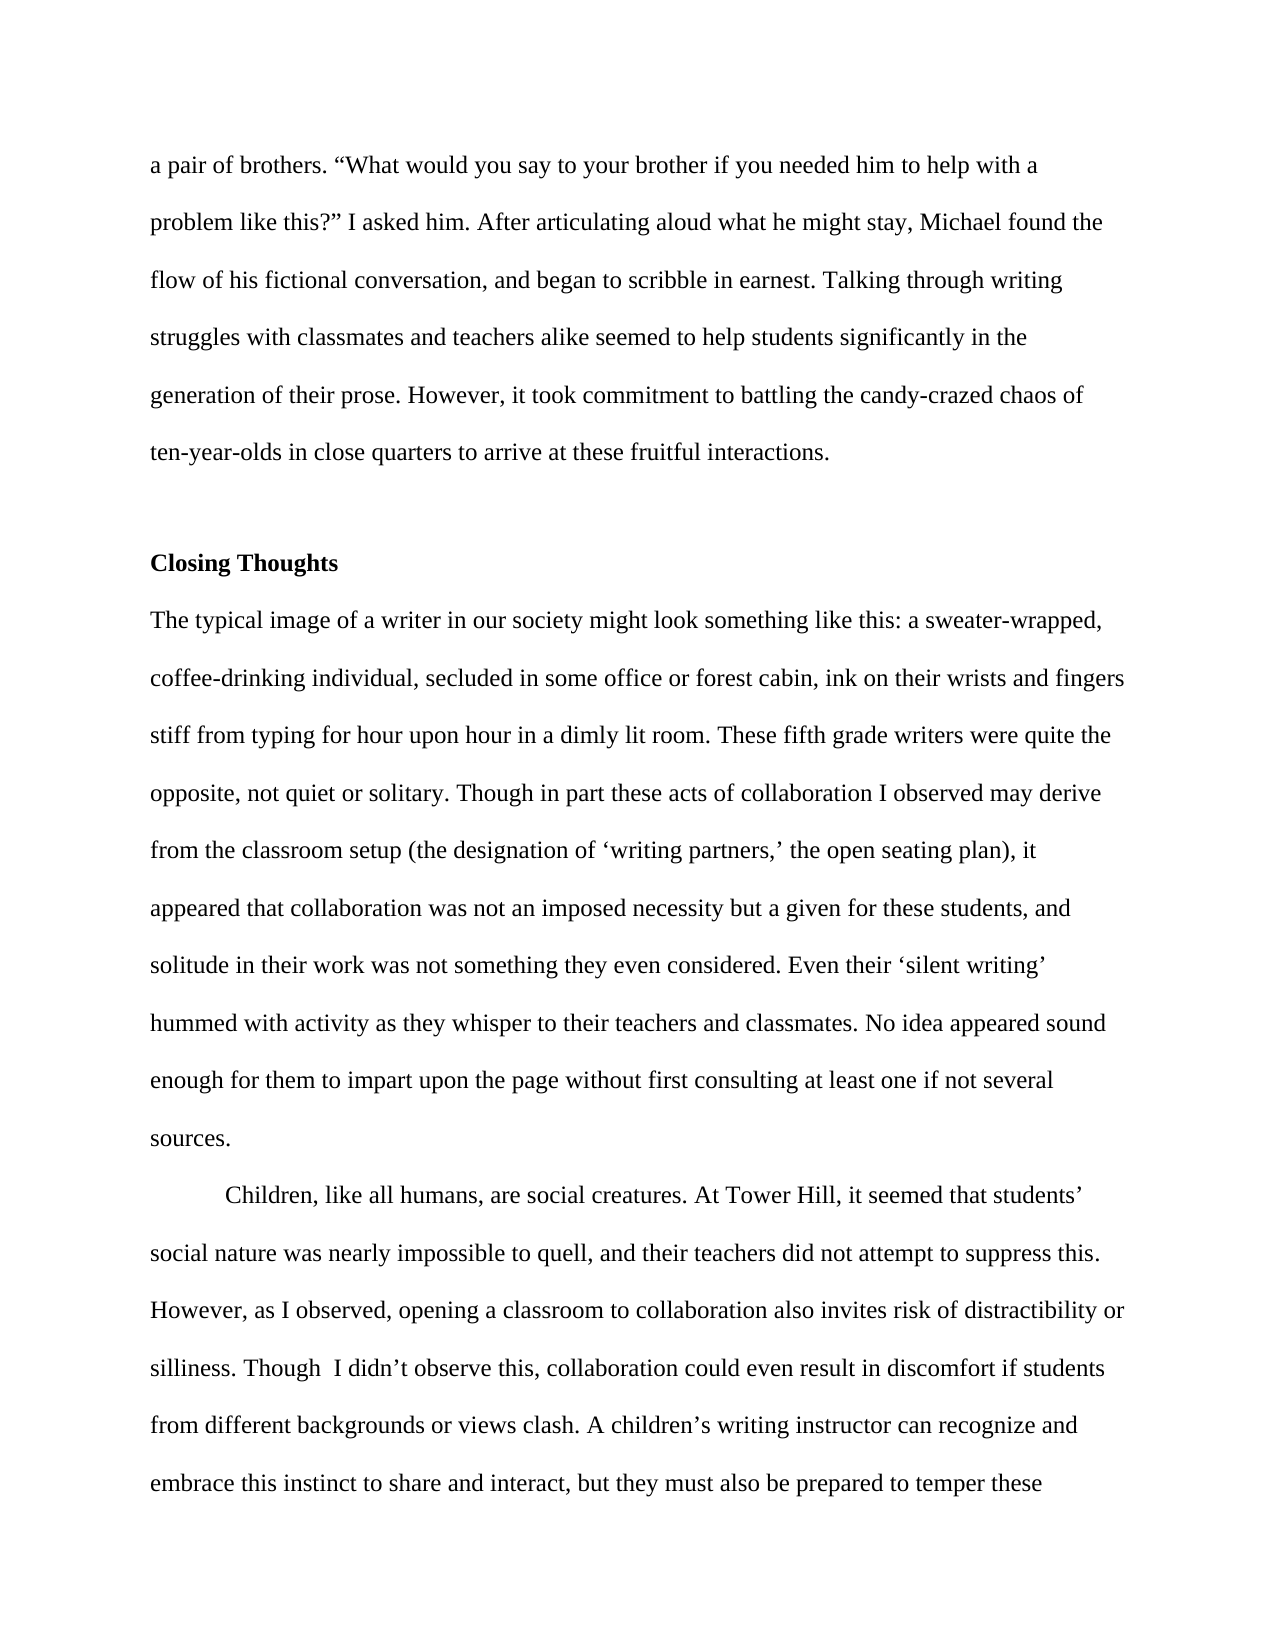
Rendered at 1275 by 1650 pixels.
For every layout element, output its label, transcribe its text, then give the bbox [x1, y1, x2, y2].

text Closing Thoughts [150, 548, 1125, 576]
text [150, 150, 1125, 466]
text The typical image of a writer in our society might look something like this: a sweater-wrapped, coffee-drinking individual, secluded in some office or forest cabin, ink on their wrists and fingers stiff from typing for hour upon hour in a dimly lit room. These fifth grade writers were quite the opposite, not quiet or solitary. Though in part these acts of collaboration I observed may derive from the classroom setup (the designation of ‘writing partners,’ the open seating plan), it appeared that collaboration was not an imposed necessity but a given for these students, and solitude in their work was not something they even considered. Even their ‘silent writing’ hummed with activity as they whisper to their teachers and classmates. No idea appeared sound enough for them to impart upon the page without first consulting at least one if not several sources. [150, 605, 1125, 1151]
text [150, 1180, 1125, 1496]
